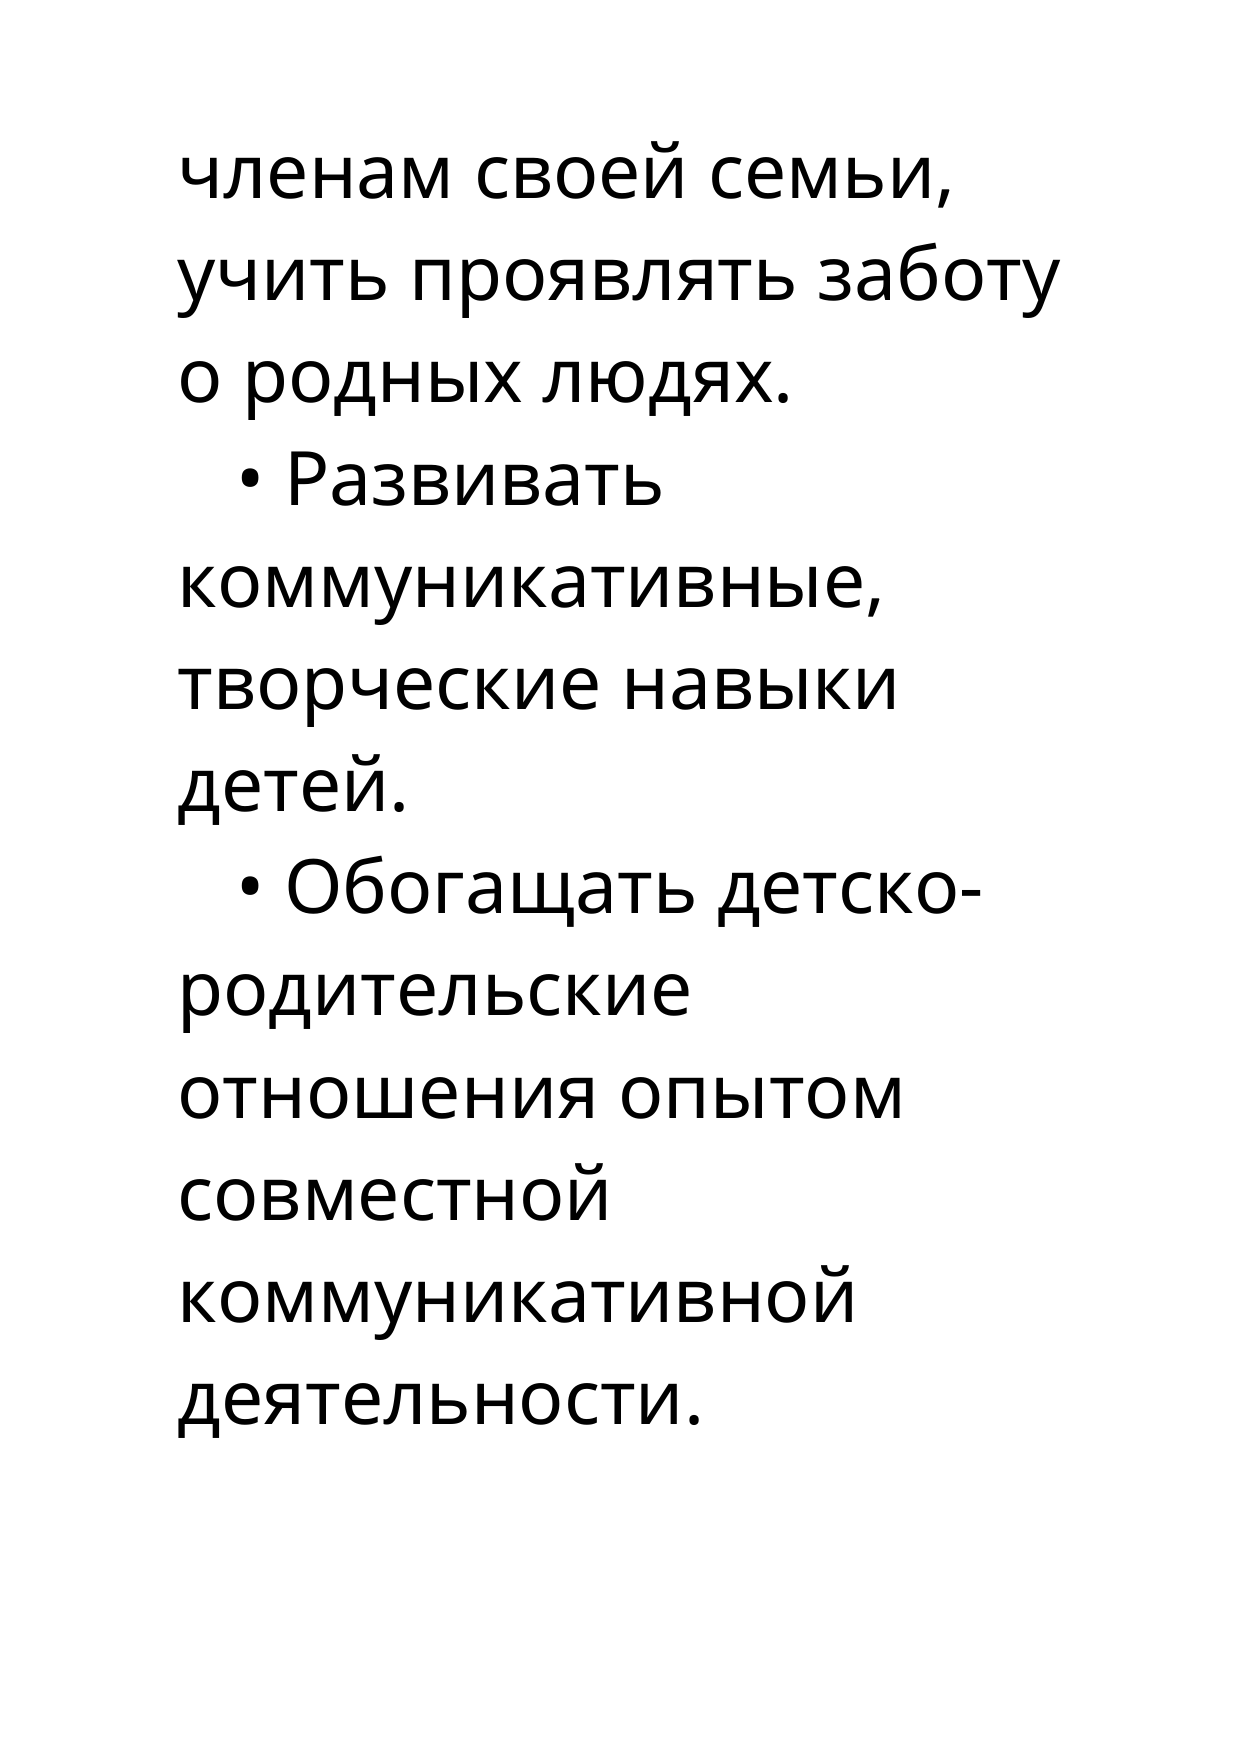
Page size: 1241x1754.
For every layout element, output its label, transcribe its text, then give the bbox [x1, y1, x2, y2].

text • Обогащать детско-родительские отношения опытом совместной коммуникативной деятельности. [177, 833, 1107, 1447]
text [177, 118, 1107, 425]
text • Развивать коммуникативные, творческие навыки детей. [177, 425, 1107, 833]
